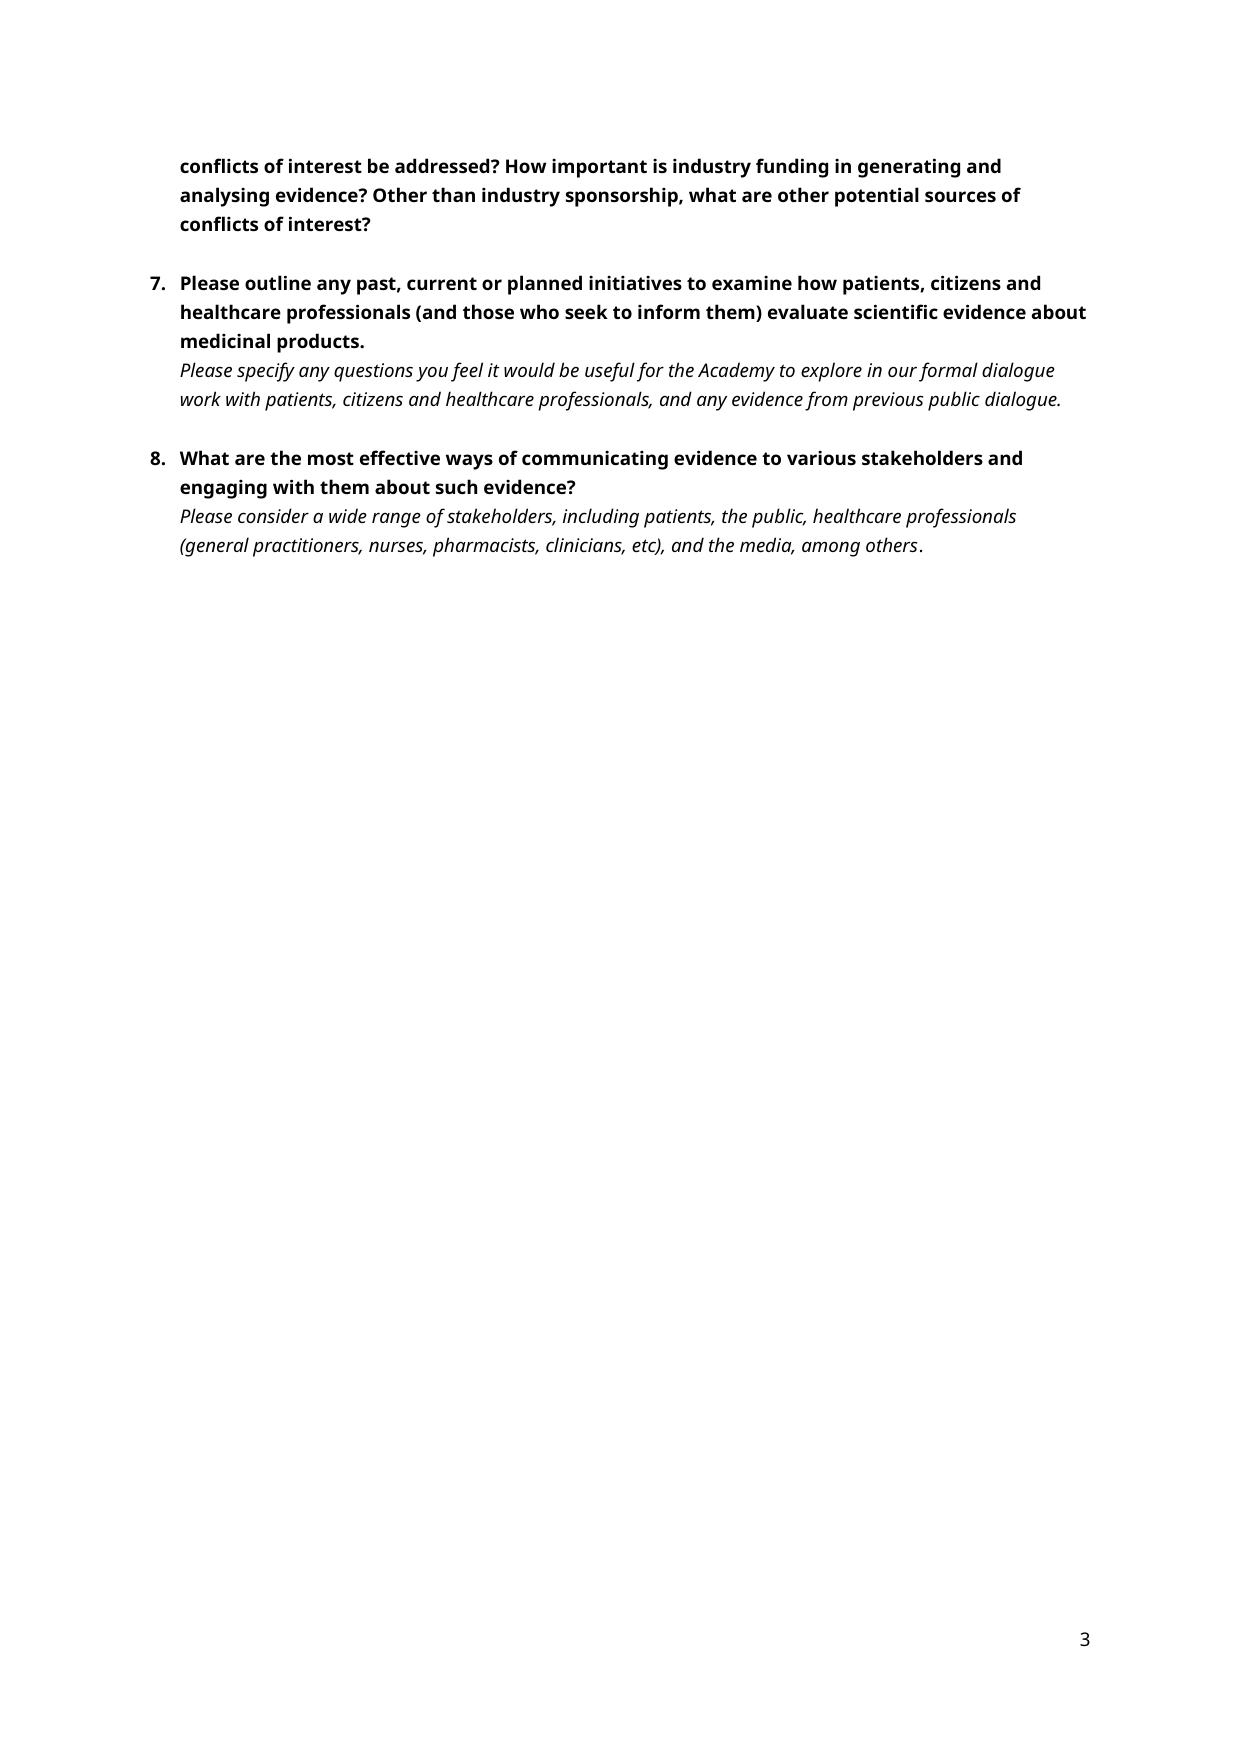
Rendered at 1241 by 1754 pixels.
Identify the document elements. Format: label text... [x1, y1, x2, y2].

list Please outline any past, current or planned initiatives to examine how patients, citizens and healthcare professionals (and those who seek to inform them) evaluate scientific evidence about medicinal products. Please specify any questions you feel it would be useful for the Academy to explore in our formal dialogue work with patients, citizens and healthcare professionals, and any evidence from previous public dialogue. [150, 267, 1090, 412]
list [150, 150, 1090, 267]
list What are the most effective ways of communicating evidence to various stakeholders and engaging with them about such evidence? Please consider a wide range of stakeholders, including patients, the public, healthcare professionals (general practitioners, nurses, pharmacists, clinicians, etc), and the media, among others. [150, 442, 1090, 558]
